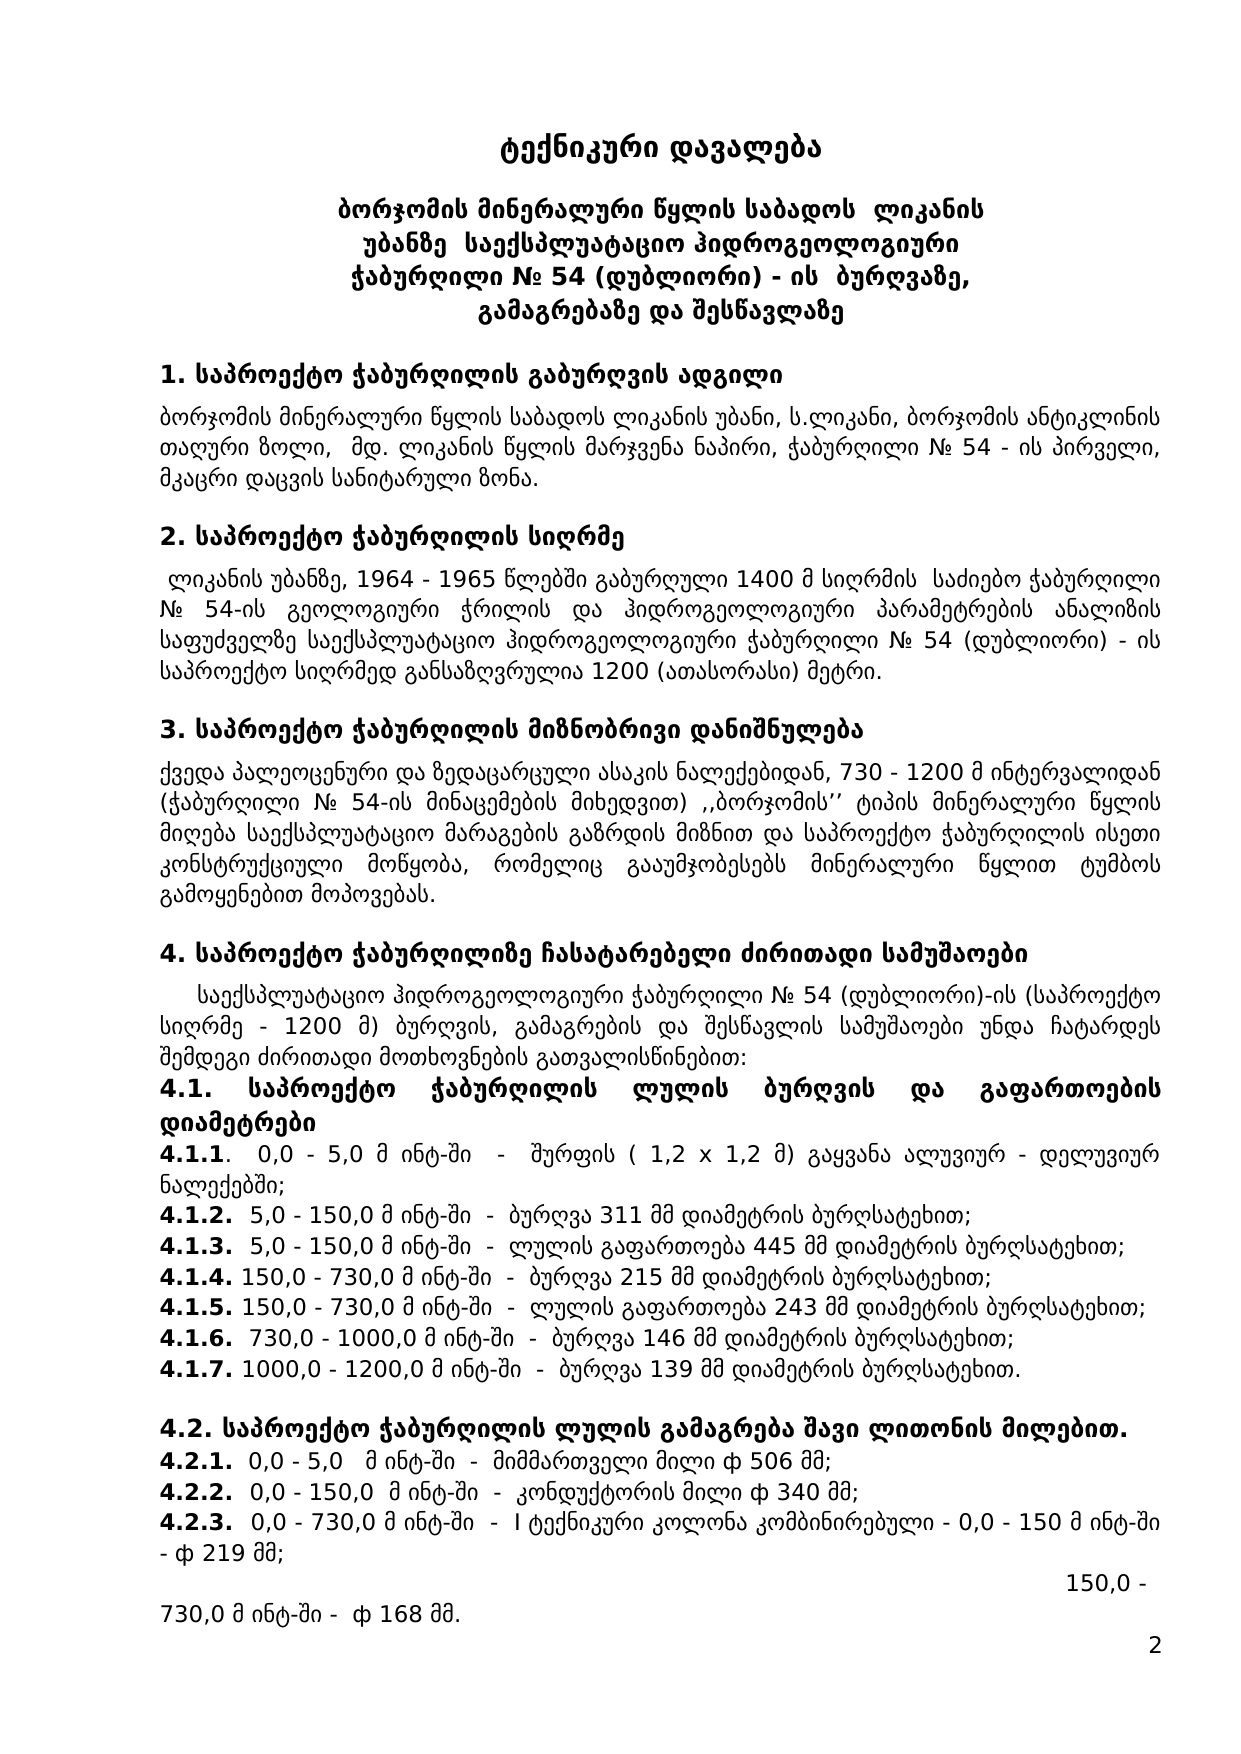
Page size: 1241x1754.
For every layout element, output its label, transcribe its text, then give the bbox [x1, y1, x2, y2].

text 2. საპროექტო ჭაბურღილის სიღრმე [159, 522, 1162, 551]
text 2 [159, 1632, 1162, 1658]
text 150,0 - 730,0 მ ინტ-ში - ф 168 მმ. [159, 1571, 1162, 1628]
text ლიკანის უბანზე, 1964 - 1965 წლებში გაბურღული 1400 მ სიღრმის საძიებო ჭაბურღილი № 54-ის გეოლოგიური ჭრილის და ჰიდროგეოლოგიური პარამეტრების ანალიზის საფუძველზე საექსპლუატაციო ჰიდროგეოლოგიური ჭაბურღილი № 54 (დუბლიორი) - ის საპროექტო სიღრმედ განსაზღვრულია 1200 (ათასორასი) მეტრი. [159, 566, 1162, 684]
text საექსპლუატაციო ჰიდროგეოლოგიური ჭაბურღილი № 54 (დუბლიორი)-ის (საპროექტო სიღრმე - 1200 მ) ბურღვის, გამაგრების და შესწავლის სამუშაოები უნდა ჩატარდეს შემდეგი ძირითადი მოთხოვნების გათვალისწინებით: [159, 982, 1162, 1070]
text ბორჯომის მინერალური წყლის საბადოს ლიკანის უბანი, ს.ლიკანი, ბორჯომის ანტიკლინის თაღური ზოლი, მდ. ლიკანის წყლის მარჯვენა ნაპირი, ჭაბურღილი № 54 - ის პირველი, მკაცრი დაცვის სანიტარული ზონა. [159, 404, 1162, 492]
text 4.1.1. 0,0 - 5,0 მ ინტ-ში - შურფის ( 1,2 х 1,2 მ) გაყვანა ალუვიურ - დელუვიურ ნალექებში; [159, 1141, 1162, 1199]
text 4.1. საპროექტო ჭაბურღილის ლულის ბურღვის და გაფართოების დიამეტრები [159, 1074, 1162, 1137]
text 4. საპროექტო ჭაბურღილიზე ჩასატარებელი ძირითადი სამუშაოები [159, 939, 1162, 968]
text 4.2.3. 0,0 - 730,0 მ ინტ-ში - I ტექნიკური კოლონა კომბინირებული - 0,0 - 150 მ ინტ-ში - ф 219 მმ; [159, 1509, 1162, 1567]
text ქვედა პალეოცენური და ზედაცარცული ასაკის ნალექებიდან, 730 - 1200 მ ინტერვალიდან (ჭაბურღილი № 54-ის მინაცემების მიხედვით) ,,ბორჯომის’’ ტიპის მინერალური წყლის მიღება საექსპლუატაციო მარაგების გაზრდის მიზნით და საპროექტო ჭაბურღილის ისეთი კონსტრუქციული მოწყობა, რომელიც გააუმჯობესებს მინერალური წყლით ტუმბოს გამოყენებით მოპოვებას. [159, 759, 1162, 908]
text ბორჯომის მინერალური წყლის საბადოს ლიკანის [159, 196, 1162, 225]
text 4.2.1. 0,0 - 5,0 მ ინტ-ში - მიმმართველი მილი ф 506 მმ; [159, 1448, 1162, 1475]
text 4.1.5. 150,0 - 730,0 მ ინტ-ში - ლულის გაფართოება 243 მმ დიამეტრის ბურღსატეხით; [159, 1294, 1162, 1321]
text 4.1.7. 1000,0 - 1200,0 მ ინტ-ში - ბურღვა 139 მმ დიამეტრის ბურღსატეხით. [159, 1356, 1162, 1382]
text უბანზე საექსპლუატაციო ჰიდროგეოლოგიური [159, 229, 1162, 258]
text 4.1.2. 5,0 - 150,0 მ ინტ-ში - ბურღვა 311 მმ დიამეტრის ბურღსატეხით; [159, 1203, 1162, 1229]
text გამაგრებაზე და შესწავლაზე [159, 296, 1162, 325]
text 1. საპროექტო ჭაბურღილის გაბურღვის ადგილი [159, 360, 1162, 389]
text 3. საპროექტო ჭაბურღილის მიზნობრივი დანიშნულება [159, 715, 1162, 744]
text 4.1.6. 730,0 - 1000,0 მ ინტ-ში - ბურღვა 146 მმ დიამეტრის ბურღსატეხით; [159, 1325, 1162, 1352]
text 4.1.3. 5,0 - 150,0 მ ინტ-ში - ლულის გაფართოება 445 მმ დიამეტრის ბურღსატეხით; [159, 1233, 1162, 1260]
text 4.2. საპროექტო ჭაბურღილის ლულის გამაგრება შავი ლითონის მილებით. [159, 1414, 1162, 1444]
text 4.2.2. 0,0 - 150,0 მ ინტ-ში - კონდუქტორის მილი ф 340 მმ; [159, 1479, 1162, 1505]
text ჭაბურღილი № 54 (დუბლიორი) - ის ბურღვაზე, [159, 263, 1162, 292]
text ტექნიკური დავალება [159, 130, 1162, 164]
text 4.1.4. 150,0 - 730,0 მ ინტ-ში - ბურღვა 215 მმ დიამეტრის ბურღსატეხით; [159, 1264, 1162, 1291]
